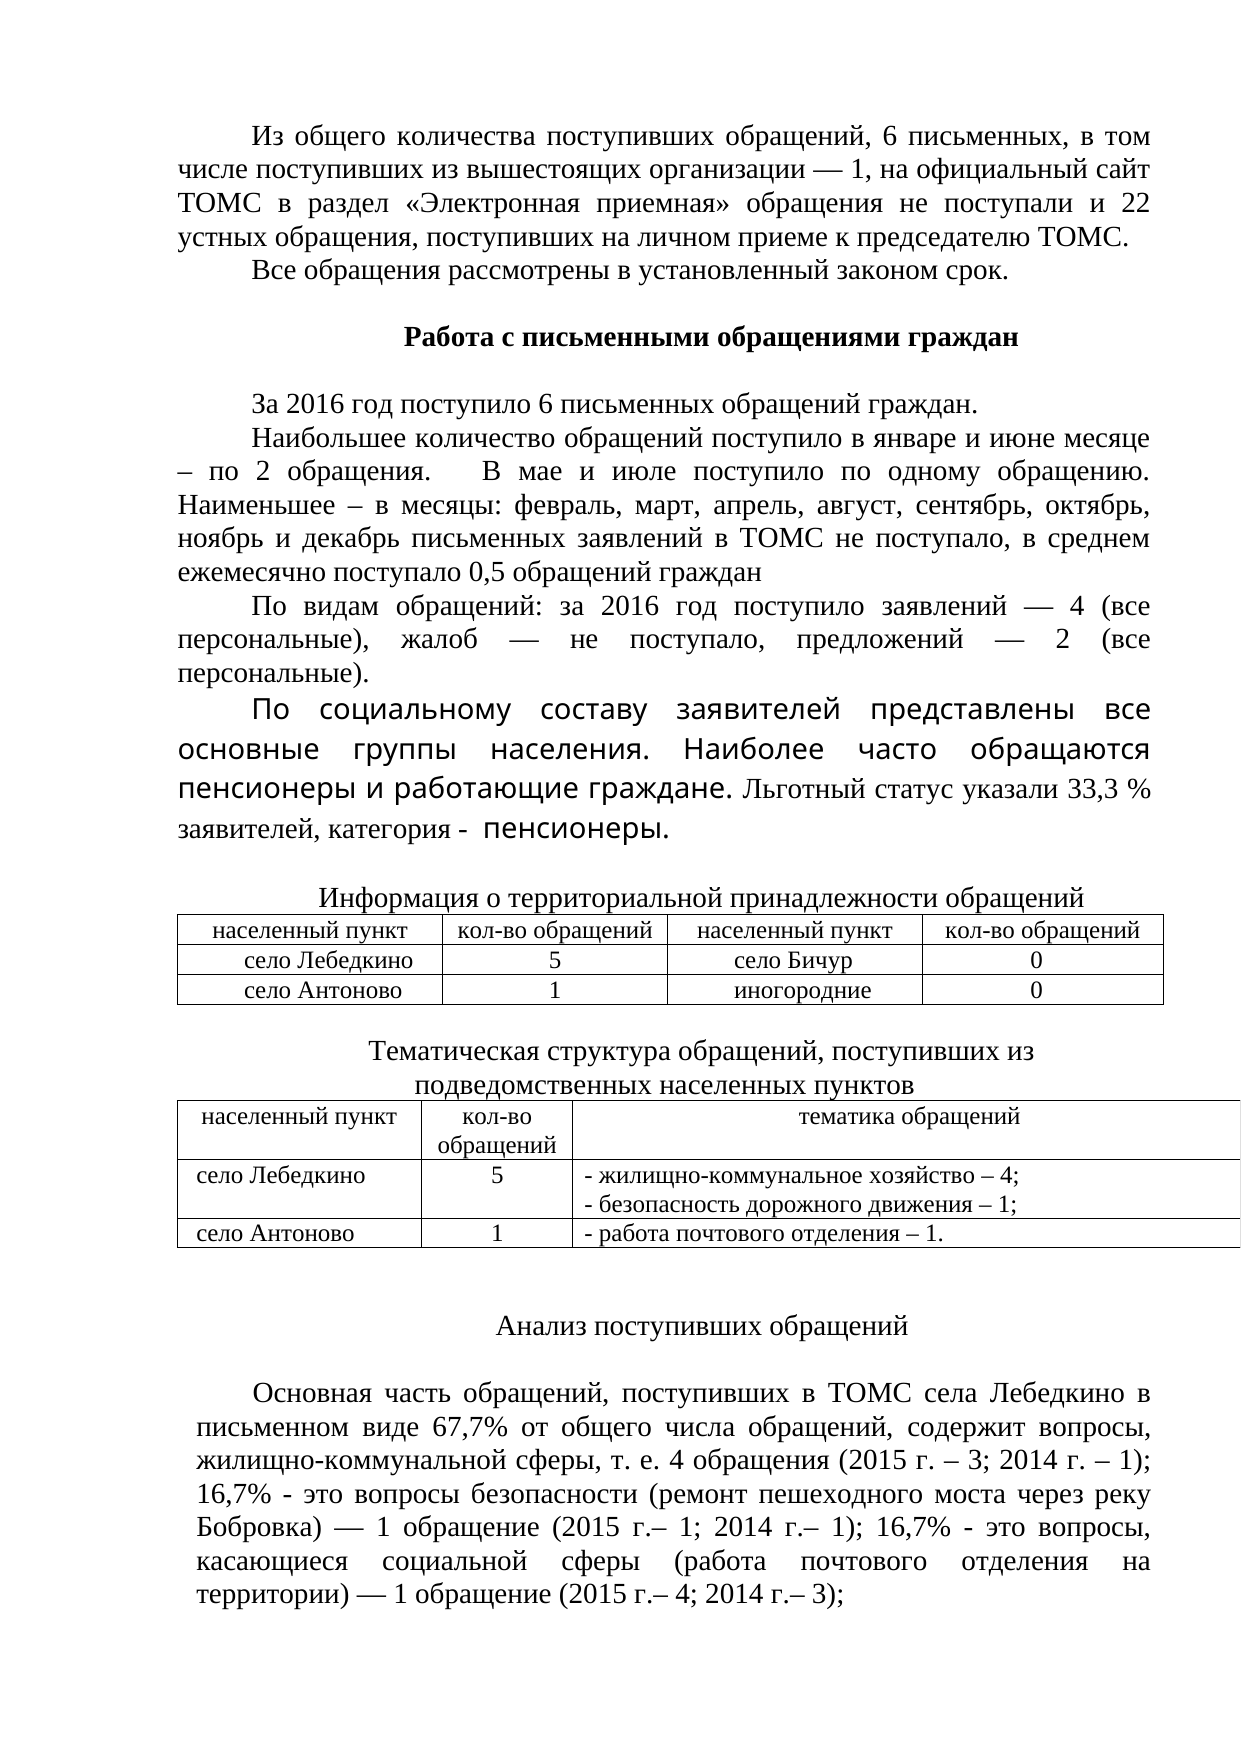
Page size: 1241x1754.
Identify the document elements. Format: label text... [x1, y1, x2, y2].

table_header кол-во обращений [923, 915, 1163, 944]
table_cell - жилищно-коммунальное хозяйство – 4; - безопасность дорожного движения – 1; [573, 1160, 1240, 1217]
text За 2016 год поступило 6 письменных обращений граждан. [177, 386, 1152, 420]
table_header тематика обращений [573, 1101, 1240, 1159]
text Основная часть обращений, поступивших в ТОМС села Лебедкино в письменном виде 67,7% от общего числа обращений, содержит вопросы, жилищно-коммунальной сферы, т. е. 4 обращения (. – 3; . – 1); 16,7% - это вопросы безопасности (ремонт пешеходного моста через реку Бобровка) — 1 обращение (.– 1; .– 1); 16,7% - это вопросы, касающиеся социальной сферы (работа почтового отделения на территории) — 1 обращение (.– 4; .– 3); [196, 1375, 1152, 1610]
text Тематическая структура обращений, поступивших из подведомственных населенных пунктов [177, 1033, 1152, 1100]
table_cell село Бичур [668, 945, 922, 974]
table_cell село Лебедкино [178, 1160, 421, 1217]
table_cell село Лебедкино [178, 945, 442, 974]
text Из общего количества поступивших обращений, 6 письменных, в том числе поступивших из вышестоящих организации — 1, на официальный сайт ТОМС в раздел «Электронная приемная» обращения не поступали и 22 устных обращения, поступивших на личном приеме к председателю ТОМС. [177, 118, 1152, 252]
table_header населенный пункт [178, 1101, 421, 1159]
text Все обращения рассмотрены в установленный законом срок. [177, 252, 1152, 286]
table_header кол-во обращений [443, 915, 667, 944]
text Информация о территориальной принадлежности обращений [177, 881, 1152, 914]
text По социальному составу заявителей представлены все основные группы населения. Наиболее часто обращаются пенсионеры и работающие граждане. Льготный статус указали 33,3 % заявителей, категория - пенсионеры. [177, 688, 1152, 847]
table_header населенный пункт [178, 915, 442, 944]
table_header кол-во обращений [422, 1101, 572, 1159]
table_cell 1 [422, 1219, 572, 1247]
text Наибольшее количество обращений поступило в январе и июне месяце – по 2 обращения. В мае и июле поступило по одному обращению. Наименьшее – в месяцы: февраль, март, апрель, август, сентябрь, октябрь, ноябрь и декабрь письменных заявлений в ТОМС не поступало, в среднем ежемесячно поступало 0,5 обращений граждан [177, 420, 1152, 588]
table_cell село Антоново [178, 975, 442, 1003]
text По видам обращений: за 2016 год поступило заявлений — 4 (все персональные), жалоб — не поступало, предложений — 2 (все персональные). [177, 588, 1152, 688]
table_header населенный пункт [668, 915, 922, 944]
table_cell 5 [443, 945, 667, 974]
table_cell иногородние [668, 975, 922, 1003]
table_cell 5 [422, 1160, 572, 1217]
table_cell село Антоново [178, 1219, 421, 1247]
text Анализ поступивших обращений [196, 1308, 1152, 1342]
table_cell 0 [923, 945, 1163, 974]
table_cell 0 [923, 975, 1163, 1003]
table_cell - работа почтового отделения – 1. [573, 1219, 1240, 1247]
text Работа с письменными обращениями граждан [177, 319, 1152, 353]
table_cell 1 [443, 975, 667, 1003]
